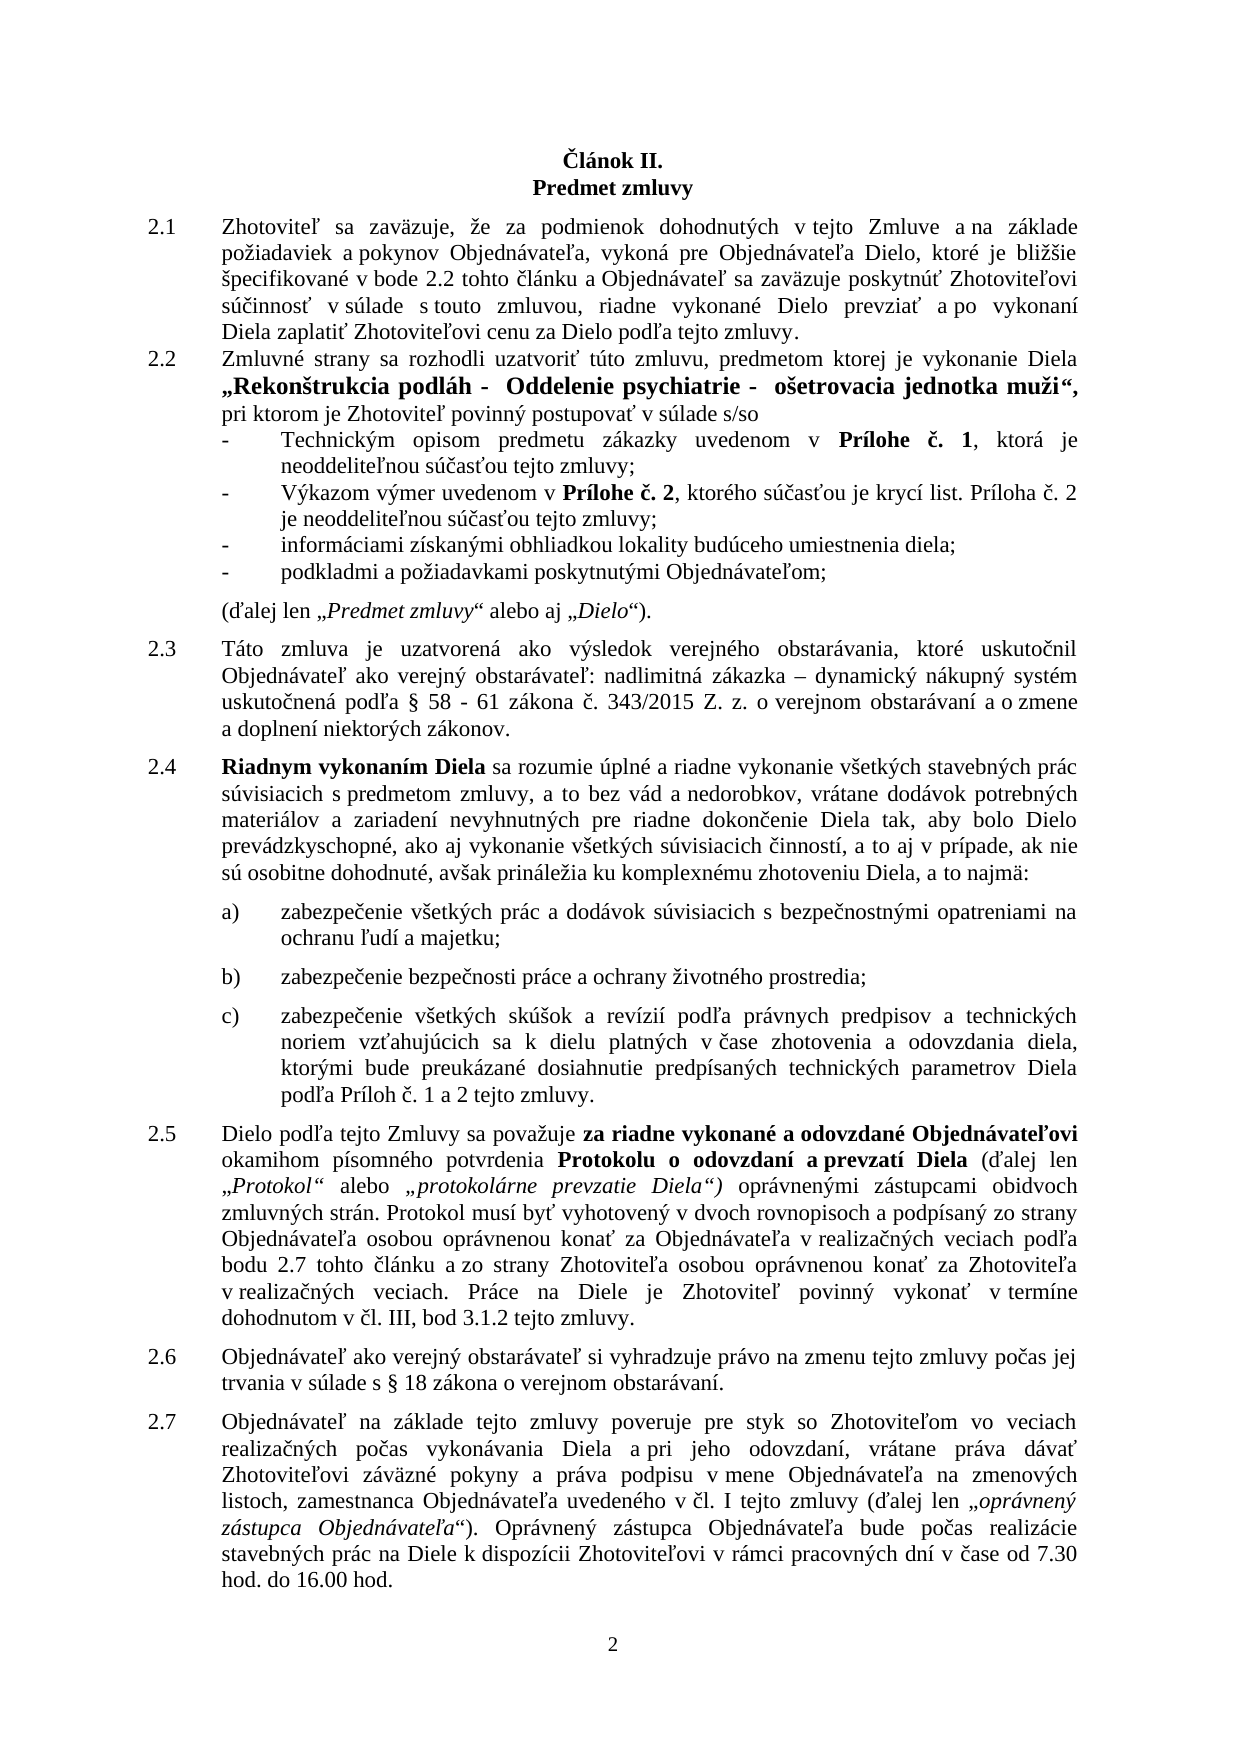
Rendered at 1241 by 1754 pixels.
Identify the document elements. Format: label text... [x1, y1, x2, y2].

list Táto zmluva je uzatvorená ako výsledok verejného obstarávania, ktoré uskutočnil Objednávateľ ako verejný obstarávateľ: nadlimitná zákazka – dynamický nákupný systém uskutočnená podľa § 58 - 61 zákona č. 343/2015 Z. z. o verejnom obstarávaní a o zmene a doplnení niektorých zákonov. [148, 636, 1078, 741]
list Zhotoviteľ sa zaväzuje, že za podmienok dohodnutých v tejto Zmluve a na základe požiadaviek a pokynov Objednávateľa, vykoná pre Objednávateľa Dielo, ktoré je bližšie špecifikované v bode 2.2 tohto článku a Objednávateľ sa zaväzuje poskytnúť Zhotoviteľovi súčinnosť v súlade s touto zmluvou, riadne vykonané Dielo prevziať a po vykonaní Diela zaplatiť Zhotoviteľovi cenu za Dielo podľa tejto zmluvy. [148, 213, 1078, 344]
list Technickým opisom predmetu zákazky uvedenom v Prílohe č. 1, ktorá je neoddeliteľnou súčasťou tejto zmluvy; [221, 426, 1078, 479]
list podkladmi a požiadavkami poskytnutými Objednávateľom; [221, 558, 1078, 584]
list informáciami získanými obhliadkou lokality budúceho umiestnenia diela; [221, 531, 1078, 558]
list Objednávateľ ako verejný obstarávateľ si vyhradzuje právo na zmenu tejto zmluvy počas jej trvania v súlade s § 18 zákona o verejnom obstarávaní. [148, 1343, 1078, 1396]
text (ďalej len „Predmet zmluvy“ alebo aj „Dielo“). [221, 597, 1078, 623]
list Výkazom výmer uvedenom v Prílohe č. 2, ktorého súčasťou je krycí list. Príloha č. 2 je neoddeliteľnou súčasťou tejto zmluvy; [221, 479, 1078, 531]
text Článok II. [148, 148, 1078, 174]
list zabezpečenie všetkých prác a dodávok súvisiacich s bezpečnostnými opatreniami na ochranu ľudí a majetku; [221, 898, 1078, 950]
list Dielo podľa tejto Zmluvy sa považuje za riadne vykonané a odovzdané Objednávateľovi okamihom písomného potvrdenia Protokolu o odovzdaní a prevzatí Diela (ďalej len „Protokol“ alebo „protokolárne prevzatie Diela“) oprávnenými zástupcami obidvoch zmluvných strán. Protokol musí byť vyhotovený v dvoch rovnopisoch a podpísaný zo strany Objednávateľa osobou oprávnenou konať za Objednávateľa v realizačných veciach podľa bodu 2.7 tohto článku a zo strany Zhotoviteľa osobou oprávnenou konať za Zhotoviteľa v realizačných veciach. Práce na Diele je Zhotoviteľ povinný vykonať v termíne dohodnutom v čl. III, bod 3.1.2 tejto zmluvy. [148, 1120, 1078, 1331]
list Objednávateľ na základe tejto zmluvy poveruje pre styk so Zhotoviteľom vo veciach realizačných počas vykonávania Diela a pri jeho odovzdaní, vrátane práva dávať Zhotoviteľovi záväzné pokyny a práva podpisu v mene Objednávateľa na zmenových listoch, zamestnanca Objednávateľa uvedeného v čl. I tejto zmluvy (ďalej len „oprávnený zástupca Objednávateľa“). Oprávnený zástupca Objednávateľa bude počas realizácie stavebných prác na Diele k dispozícii Zhotoviteľovi v rámci pracovných dní v čase od 7.30 hod. do 16.00 hod. [148, 1408, 1078, 1593]
list Zmluvné strany sa rozhodli uzatvoriť túto zmluvu, predmetom ktorej je vykonanie Diela „Rekonštrukcia podláh - Oddelenie psychiatrie - ošetrovacia jednotka muži“, pri ktorom je Zhotoviteľ povinný postupovať v súlade s/so [148, 344, 1078, 426]
text Predmet zmluvy [148, 174, 1078, 200]
list zabezpečenie všetkých skúšok a revízií podľa právnych predpisov a technických noriem vzťahujúcich sa k dielu platných v čase zhotovenia a odovzdania diela, ktorými bude preukázané dosiahnutie predpísaných technických parametrov Diela podľa Príloh č. 1 a 2 tejto zmluvy. [221, 1002, 1078, 1107]
list zabezpečenie bezpečnosti práce a ochrany životného prostredia; [221, 963, 1078, 989]
list Riadnym vykonaním Diela sa rozumie úplné a riadne vykonanie všetkých stavebných prác súvisiacich s predmetom zmluvy, a to bez vád a nedorobkov, vrátane dodávok potrebných materiálov a zariadení nevyhnutných pre riadne dokončenie Diela tak, aby bolo Dielo prevádzkyschopné, ako aj vykonanie všetkých súvisiacich činností, a to aj v prípade, ak nie sú osobitne dohodnuté, avšak prináležia ku komplexnému zhotoveniu Diela, a to najmä: [148, 753, 1078, 885]
